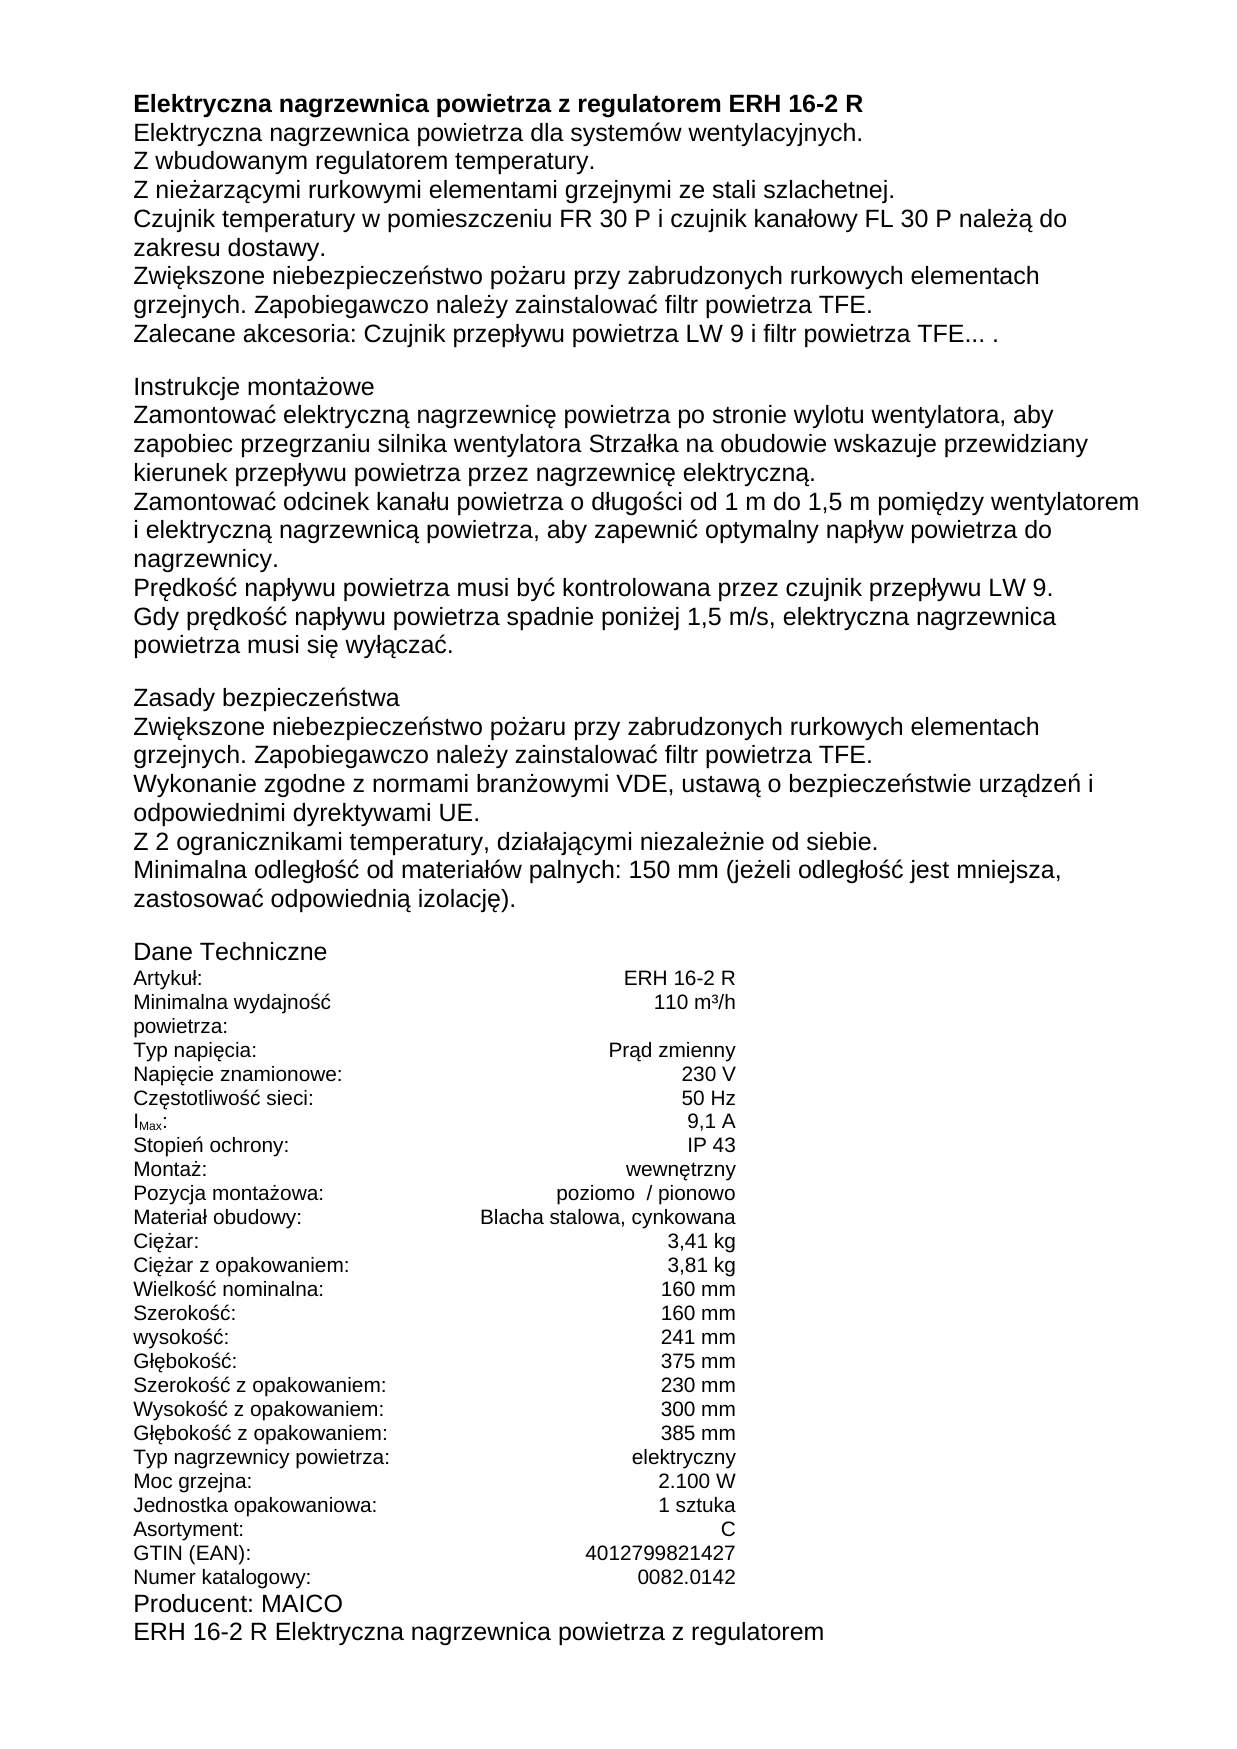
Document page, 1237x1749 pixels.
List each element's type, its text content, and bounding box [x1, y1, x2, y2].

text Producent: MAICO [133, 1588, 1148, 1617]
text Gdy prędkość napływu powietrza spadnie poniżej 1,5 m/s, elektryczna nagrzewnica powietrza musi się wyłączać. [133, 601, 1148, 659]
text Elektryczna nagrzewnica powietrza dla systemów wentylacyjnych. [133, 117, 1148, 146]
text Zwiększone niebezpieczeństwo pożaru przy zabrudzonych rurkowych elementach grzejnych. Zapobiegawczo należy zainstalować filtr powietrza TFE. [133, 712, 1148, 769]
table_cell 385 mm [434, 1421, 747, 1445]
table_cell Częstotliwość sieci: [122, 1085, 434, 1109]
text Z wbudowanym regulatorem temperatury. [133, 146, 1148, 175]
text Zwiększone niebezpieczeństwo pożaru przy zabrudzonych rurkowych elementach grzejnych. Zapobiegawczo należy zainstalować filtr powietrza TFE. [133, 261, 1148, 319]
table_cell 300 mm [434, 1397, 747, 1421]
table_cell 1 sztuka [434, 1493, 747, 1517]
table_cell GTIN (EAN): [122, 1541, 434, 1564]
table_cell 9,1 A [434, 1109, 747, 1133]
text Zamontować odcinek kanału powietrza o długości od 1 m do 1,5 m pomiędzy wentylatorem i elektryczną nagrzewnicą powietrza, aby zapewnić optymalny napływ powietrza do nagrzewnicy. [133, 486, 1148, 573]
table_cell wysokość: [122, 1325, 434, 1349]
table_cell C [434, 1517, 747, 1541]
table_cell Asortyment: [122, 1517, 434, 1541]
table_cell elektryczny [434, 1445, 747, 1469]
text Instrukcje montażowe [133, 371, 1148, 400]
table_cell 160 mm [434, 1277, 747, 1301]
text Wykonanie zgodne z normami branżowymi VDE, ustawą o bezpieczeństwie urządzeń i odpowiednimi dyrektywami UE. [133, 769, 1148, 827]
text Zamontować elektryczną nagrzewnicę powietrza po stronie wylotu wentylatora, aby zapobiec przegrzaniu silnika wentylatora Strzałka na obudowie wskazuje przewidziany kierunek przepływu powietrza przez nagrzewnicę elektryczną. [133, 400, 1148, 486]
table_cell Materiał obudowy: [122, 1205, 434, 1229]
text Z nieżarzącymi rurkowymi elementami grzejnymi ze stali szlachetnej. [133, 175, 1148, 204]
table_cell 110 m³/h [434, 990, 747, 1037]
table_cell Moc grzejna: [122, 1469, 434, 1493]
table_cell Typ napięcia: [122, 1038, 434, 1061]
text Zasady bezpieczeństwa [133, 683, 1148, 712]
table_cell IMax: [122, 1109, 434, 1133]
table_header ERH 16-2 R [434, 966, 747, 989]
text Minimalna odległość od materiałów palnych: 150 mm (jeżeli odległość jest mniejsza, zastosować odpowiednią izolację). [133, 855, 1148, 913]
table_cell Ciężar z opakowaniem: [122, 1253, 434, 1277]
table_cell Wysokość z opakowaniem: [122, 1397, 434, 1421]
table_cell Prąd zmienny [434, 1038, 747, 1061]
table_cell 160 mm [434, 1301, 747, 1325]
table_cell 230 mm [434, 1373, 747, 1397]
table_cell Głębokość z opakowaniem: [122, 1421, 434, 1445]
table_cell 3,41 kg [434, 1229, 747, 1253]
table_cell Stopień ochrony: [122, 1133, 434, 1157]
table_cell Wielkość nominalna: [122, 1277, 434, 1301]
table_cell Szerokość z opakowaniem: [122, 1373, 434, 1397]
table_cell Głębokość: [122, 1349, 434, 1373]
table_cell wewnętrzny [434, 1157, 747, 1181]
table_cell 3,81 kg [434, 1253, 747, 1277]
table_cell Jednostka opakowaniowa: [122, 1493, 434, 1517]
text ERH 16-2 R Elektryczna nagrzewnica powietrza z regulatorem [133, 1617, 1148, 1646]
table_cell Pozycja montażowa: [122, 1181, 434, 1205]
text Z 2 ogranicznikami temperatury, działającymi niezależnie od siebie. [133, 827, 1148, 855]
text Czujnik temperatury w pomieszczeniu FR 30 P i czujnik kanałowy FL 30 P należą do zakresu dostawy. [133, 204, 1148, 261]
table_cell poziomo / pionowo [434, 1181, 747, 1205]
table_cell Montaż: [122, 1157, 434, 1181]
text Dane Techniczne [133, 937, 1148, 966]
table_cell Blacha stalowa, cynkowana [434, 1205, 747, 1229]
table_cell Minimalna wydajność powietrza: [122, 990, 434, 1037]
table_cell 241 mm [434, 1325, 747, 1349]
table_cell 4012799821427 [434, 1541, 747, 1564]
table_header Artykuł: [122, 966, 434, 989]
text Prędkość napływu powietrza musi być kontrolowana przez czujnik przepływu LW 9. [133, 573, 1148, 601]
table_cell 0082.0142 [434, 1565, 747, 1588]
table_cell Numer katalogowy: [122, 1565, 434, 1588]
table_cell 230 V [434, 1061, 747, 1085]
table_cell Napięcie znamionowe: [122, 1061, 434, 1085]
text Elektryczna nagrzewnica powietrza z regulatorem ERH 16-2 R [133, 89, 1148, 117]
table_cell IP 43 [434, 1133, 747, 1157]
table_cell 50 Hz [434, 1085, 747, 1109]
table_cell 2.100 W [434, 1469, 747, 1493]
table_cell Ciężar: [122, 1229, 434, 1253]
text Zalecane akcesoria: Czujnik przepływu powietrza LW 9 i filtr powietrza TFE... . [133, 319, 1148, 347]
table_cell Szerokość: [122, 1301, 434, 1325]
table_cell 375 mm [434, 1349, 747, 1373]
table_cell Typ nagrzewnicy powietrza: [122, 1445, 434, 1469]
